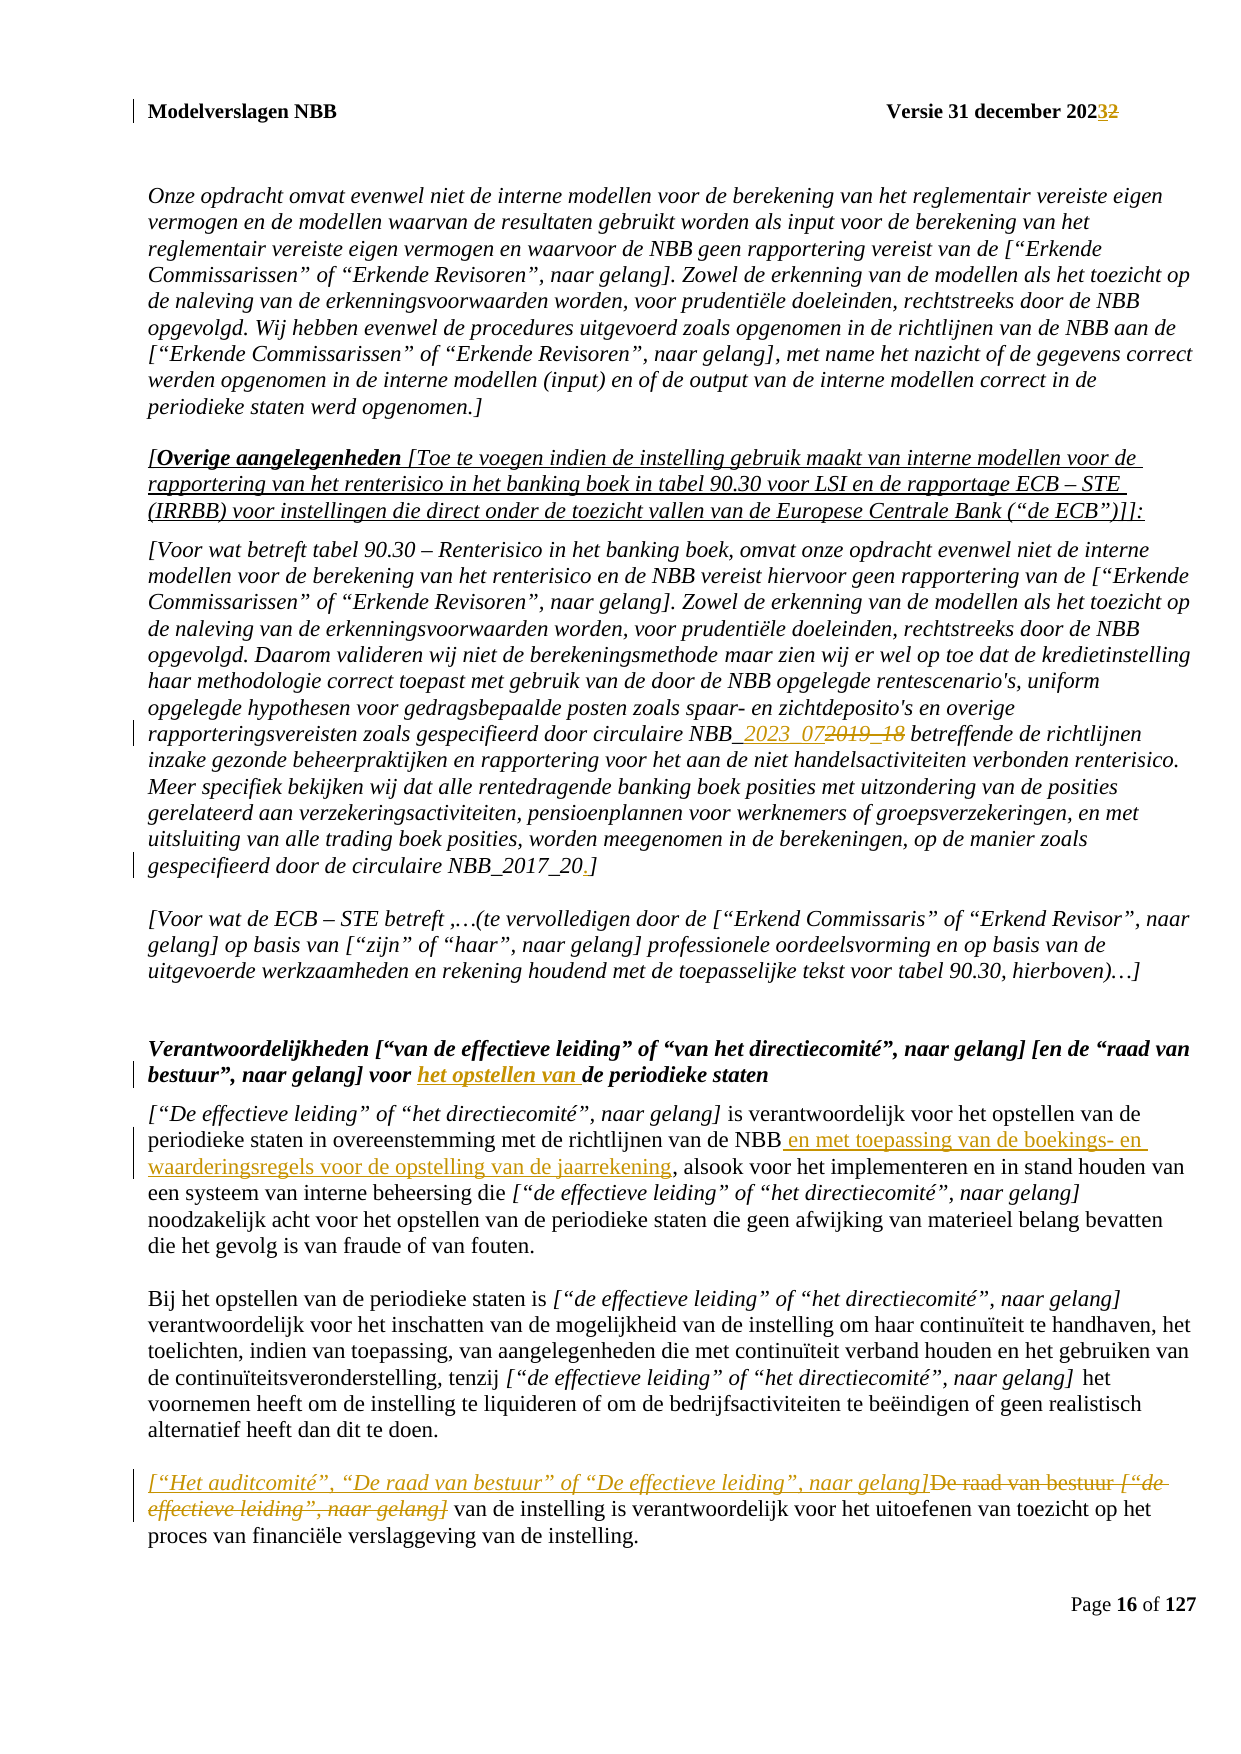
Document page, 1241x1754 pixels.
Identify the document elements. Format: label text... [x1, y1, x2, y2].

text [“De effectieve leiding” of “het directiecomité”, naar gelang] is verantwoordelijk voor het opstellen van de periodieke staten in overeenstemming met de richtlijnen van de NBB, alsook voor het implementeren en in stand houden van een systeem van interne beheersing die [“de effectieve leiding” of “het directiecomité”, naar gelang] noodzakelijk acht voor het opstellen van de periodieke staten die geen afwijking van materieel belang bevatten die het gevolg is van fraude of van fouten. [148, 1100, 1196, 1258]
text van de instelling is verantwoordelijk voor het uitoefenen van toezicht op het proces van financiële verslaggeving van de instelling. [148, 1469, 1196, 1548]
text Onze opdracht omvat evenwel niet de interne modellen voor de berekening van het reglementair vereiste eigen vermogen en de modellen waarvan de resultaten gebruikt worden als input voor de berekening van het reglementair vereiste eigen vermogen en waarvoor de NBB geen rapportering vereist van de [“Erkende Commissarissen” of “Erkende Revisoren”, naar gelang]. Zowel de erkenning van de modellen als het toezicht op de naleving van de erkenningsvoorwaarden worden, voor prudentiële doeleinden, rechtstreeks door de NBB opgevolgd. Wij hebben evenwel de procedures uitgevoerd zoals opgenomen in de richtlijnen van de NBB aan de [“Erkende Commissarissen” of “Erkende Revisoren”, naar gelang], met name het nazicht of de gegevens correct werden opgenomen in de interne modellen (input) en of de output van de interne modellen correct in de periodieke staten werd opgenomen.] [148, 182, 1196, 419]
text [Overige aangelegenheden [Toe te voegen indien de instelling gebruik maakt van interne modellen voor de rapportering van het renterisico in het banking boek in tabel 90.30 voor LSI en de rapportage ECB – STE (IRRBB) voor instellingen die direct onder de toezicht vallen van de Europese Centrale Bank (“de ECB”)]]: [148, 444, 1196, 523]
text Bij het opstellen van de periodieke staten is [“de effectieve leiding” of “het directiecomité”, naar gelang] verantwoordelijk voor het inschatten van de mogelijkheid van de instelling om haar continuïteit te handhaven, het toelichten, indien van toepassing, van aangelegenheden die met continuïteit verband houden en het gebruiken van de continuïteitsveronderstelling, tenzij [“de effectieve leiding” of “het directiecomité”, naar gelang] het voornemen heeft om de instelling te liquideren of om de bedrijfsactiviteiten te beëindigen of geen realistisch alternatief heeft dan dit te doen. [148, 1285, 1196, 1443]
text [Voor wat betreft tabel 90.30 – Renterisico in het banking boek, omvat onze opdracht evenwel niet de interne modellen voor de berekening van het renterisico en de NBB vereist hiervoor geen rapportering van de [“Erkende Commissarissen” of “Erkende Revisoren”, naar gelang]. Zowel de erkenning van de modellen als het toezicht op de naleving van de erkenningsvoorwaarden worden, voor prudentiële doeleinden, rechtstreeks door de NBB opgevolgd. Daarom valideren wij niet de berekeningsmethode maar zien wij er wel op toe dat de kredietinstelling haar methodologie correct toepast met gebruik van de door de NBB opgelegde rentescenario's, uniform opgelegde hypothesen voor gedragsbepaalde posten zoals spaar- en zichtdeposito's en overige rapporteringsvereisten zoals gespecifieerd door circulaire NBB_ betreffende de richtlijnen inzake gezonde beheerpraktijken en rapportering voor het aan de niet handelsactiviteiten verbonden renterisico. Meer specifiek bekijken wij dat alle rentedragende banking boek posities met uitzondering van de posities gerelateerd aan verzekeringsactiviteiten, pensioenplannen voor werknemers of groepsverzekeringen, en met uitsluiting van alle trading boek posities, worden meegenomen in de berekeningen, op de manier zoals gespecifieerd door de circulaire NBB_2017_20] [148, 536, 1196, 878]
text [Voor wat de ECB – STE betreft ,…(te vervolledigen door de [“Erkend Commissaris” of “Erkend Revisor”, naar gelang] op basis van [“zijn” of “haar”, naar gelang] professionele oordeelsvorming en op basis van de uitgevoerde werkzaamheden en rekening houdend met de toepasselijke tekst voor tabel 90.30, hierboven)…] [148, 904, 1196, 984]
text Verantwoordelijkheden [“van de effectieve leiding” of “van het directiecomité”, naar gelang] [en de “raad van bestuur”, naar gelang] voor de periodieke staten [148, 1035, 1196, 1088]
